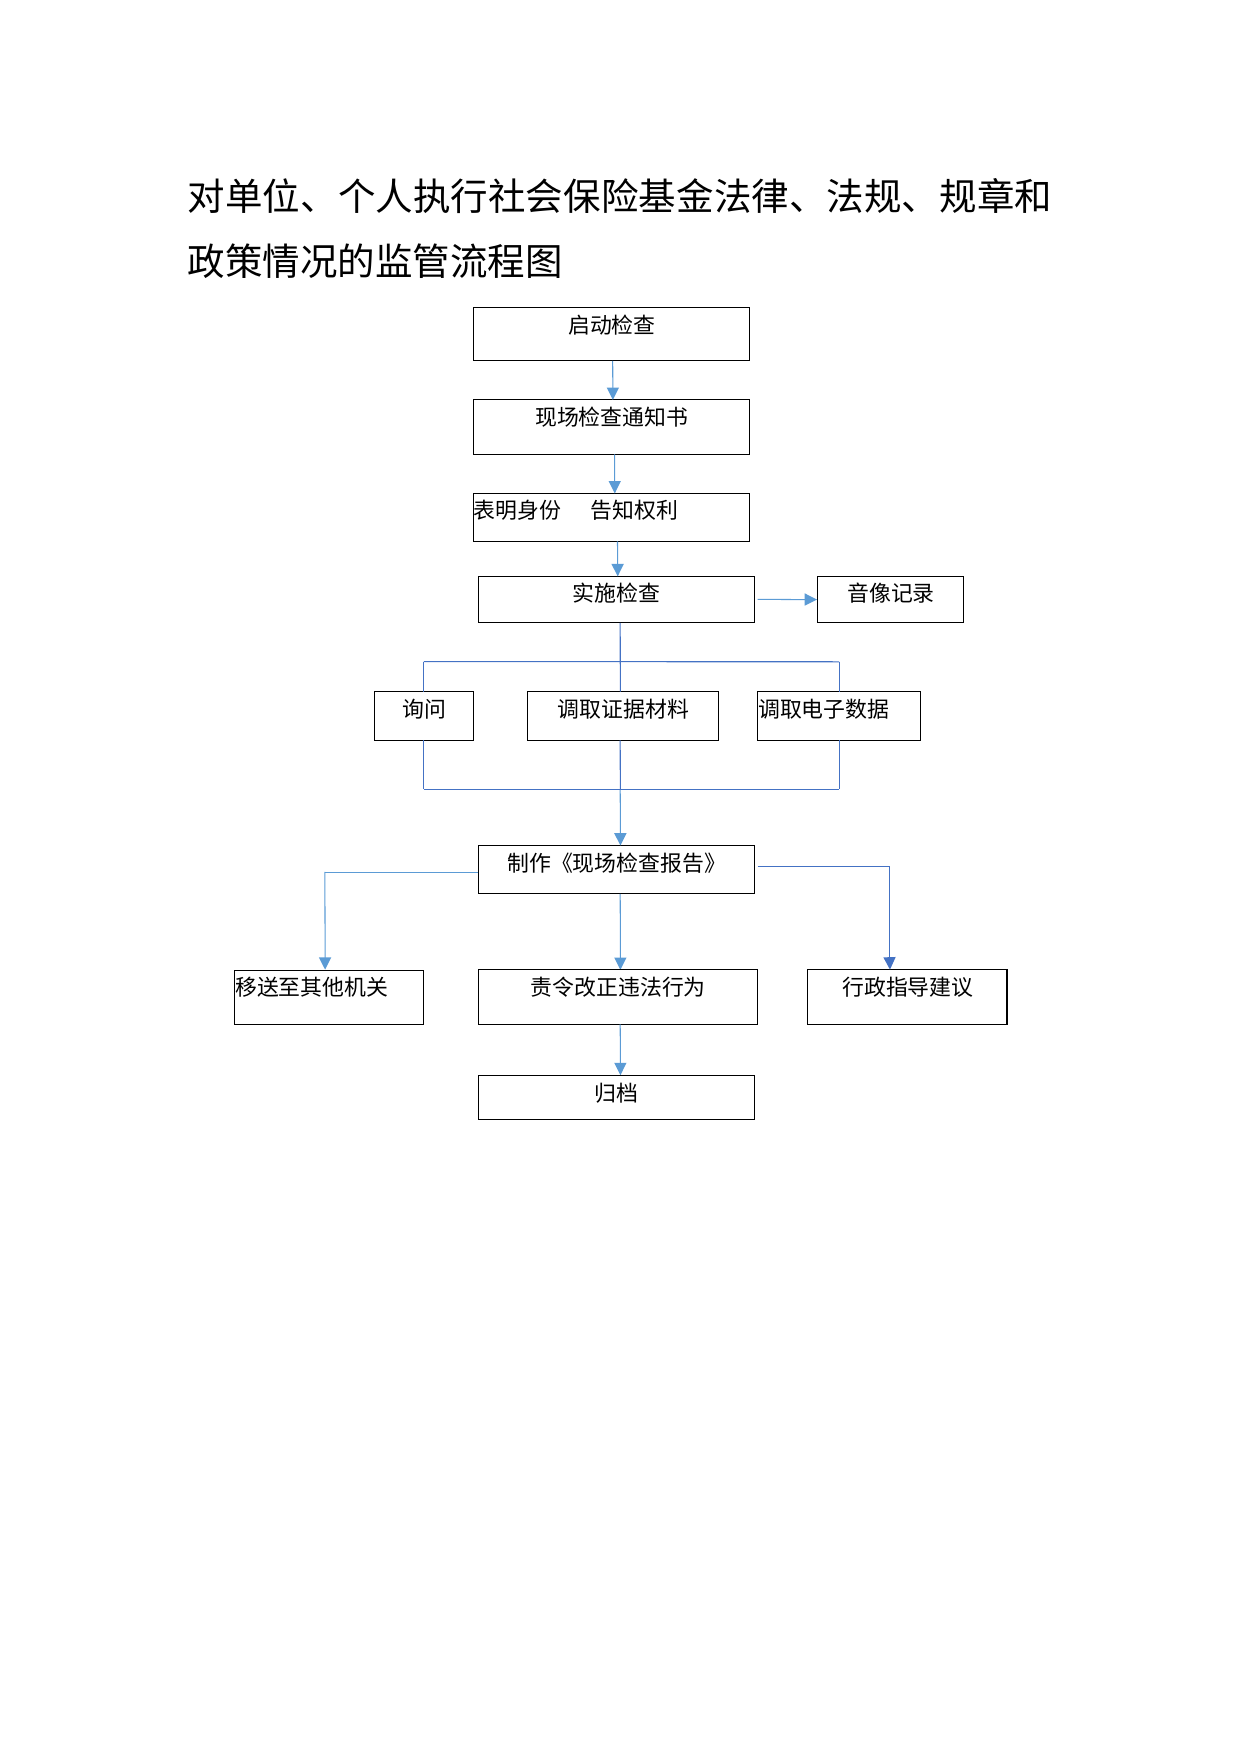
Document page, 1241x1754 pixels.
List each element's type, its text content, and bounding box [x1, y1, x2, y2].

text 对单位、个人执行社会保险基金法律、法规、规章和政策情况的监管流程图 [187, 162, 1053, 292]
